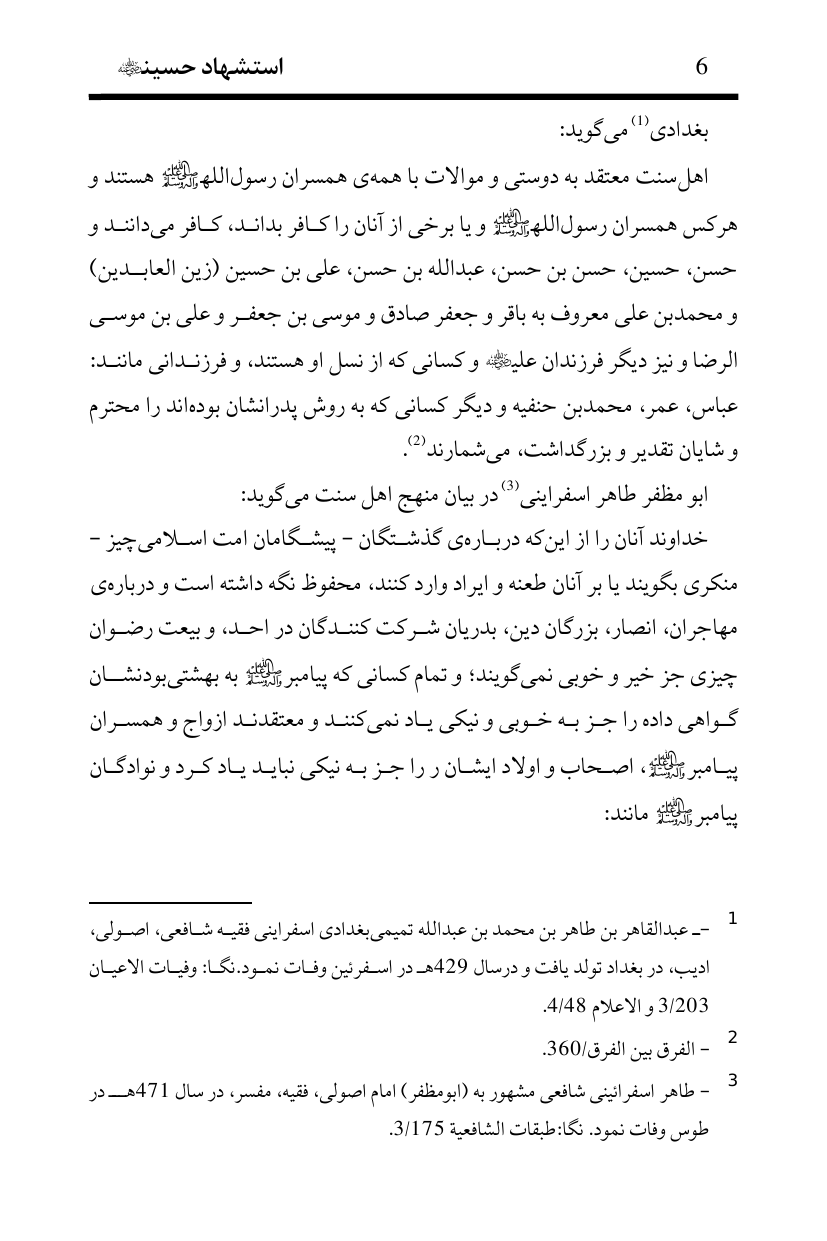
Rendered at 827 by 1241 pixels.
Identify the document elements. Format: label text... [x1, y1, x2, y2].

text اهل‌سنت معتقد به دوستی و موالات با همه‌ی همسران رسول‌اللهص هستند و هرکس همسران رسول‌اللهص و یا برخی از آنان را کافر بداند، کافر می‌دانند و حسن، حسین، حسن بن حسن، عبدالله بن حسن، علی بن حسین (زین العابدین) و محمدبن علی معروف به باقر و جعفر صادق و موسی بن جعفر و علی بن موسی الرضا و نیز دیگر فرزندان علیس و کسانی که از نسل او هستند، و فرزندانی مانند: عباس، عمر، محمدبن حنفیه و دیگر کسانی که به روش پدرانشان بوده‌اند را محترم و شایان تقدیر و بزرگداشت، می‌شمارند(). [89, 155, 738, 475]
text خداوند آنان را از این‌که درباره‌ی گذشتگان - پیشگامان امت اسلامی‌چیز - منکری بگویند یا بر آنان طعنه و ایراد وارد کنند، محفوظ نگه داشته است و درباره‌ی مهاجران، انصار، بزرگان دین، بدریان شرکت ‌کنندگان در احد، و بیعت رضوان چیزی جز خیر و خوبی نمی‌گویند؛ و تمام کسانی که پیامبرص به بهشتی‌بودنشان گواهی داده را جز به خوبی و نیکی یاد نمی‌کنند و معتقدند ازواج و همسران پیامبرص، اصحاب و اولاد ایشان ر را جز به نیکی نباید یاد کرد و نوادگان پیامبرص مانند: [89, 519, 738, 839]
text بغدادی() می‌گوید: [89, 111, 738, 155]
text ابو مظفر طاهر اسفراینی() در بیان منهج اهل سنت می‌گوید: [89, 475, 738, 519]
